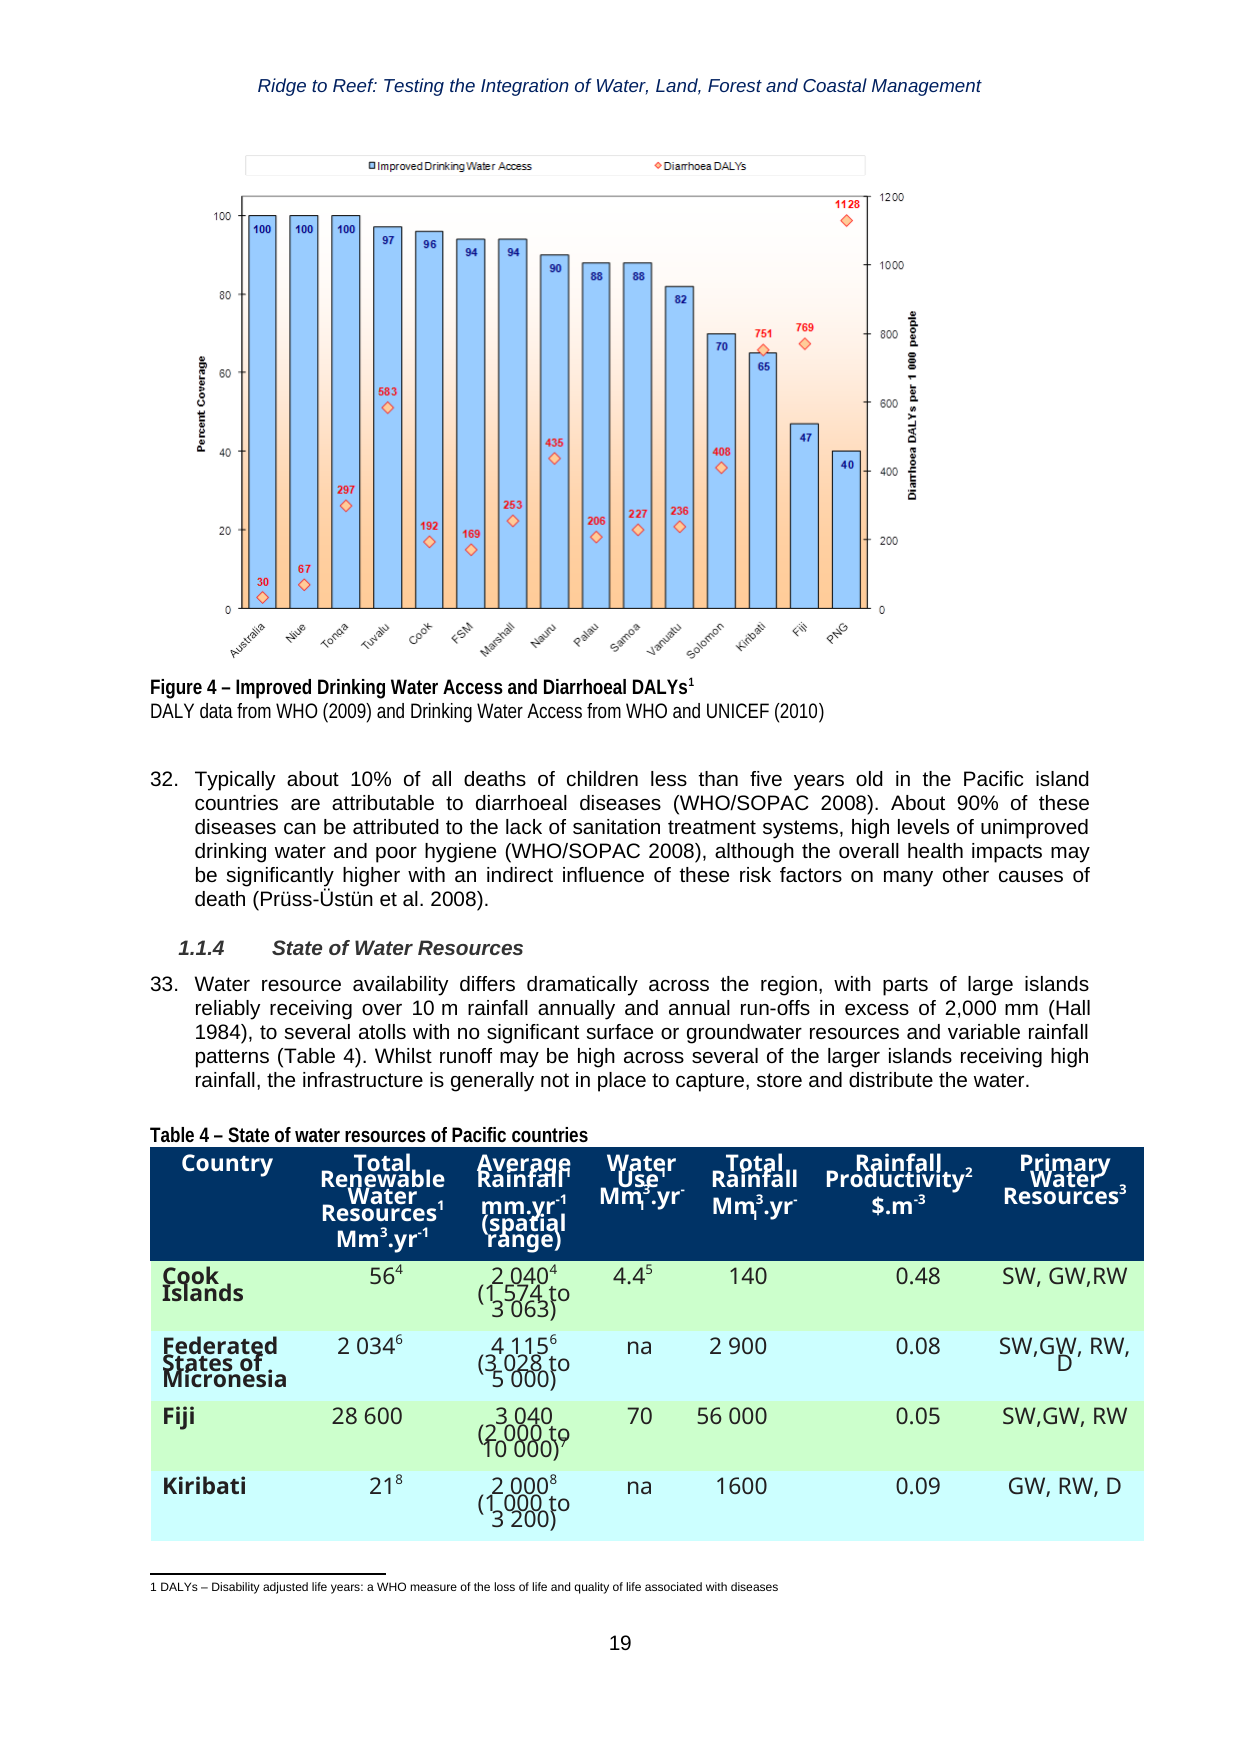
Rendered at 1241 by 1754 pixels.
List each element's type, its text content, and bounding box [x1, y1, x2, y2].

table_cell Cook Islands [151, 1261, 303, 1331]
subtitle State of Water Resources [178, 935, 1090, 959]
text Water resource availability differs dramatically across the region, with parts of large islands reliably receiving over 10 m rainfall annually and annual run-offs in excess of 2,000 mm (Hall 1984), to several atolls with no significant surface or groundwater resources and variable rainfall patterns (Table 4). Whilst runoff may be high across several of the larger islands receiving high rainfall, the infrastructure is generally not in place to capture, store and distribute the water. [150, 972, 1091, 1092]
table_cell 140 [697, 1261, 812, 1331]
text Table 4 – State of water resources of Pacific countries [150, 1123, 1090, 1147]
table_cell SW, GW,RW [985, 1261, 1144, 1331]
text Typically about 10% of all deaths of children less than five years old in the Pacific island countries are attributable to diarrhoeal diseases (WHO/SOPAC 2008). About 90% of these diseases can be attributed to the lack of sanitation treatment systems, high levels of unimproved drinking water and poor hygiene (WHO/SOPAC 2008), although the overall health impacts may be significantly higher with an indirect influence of these risk factors on many other causes of death (Prüss-Üstün et al. 2008). [150, 767, 1091, 910]
table_header Water Use1 Mm3.yr-1 [587, 1148, 697, 1261]
table_cell 2 900 [697, 1331, 812, 1401]
table_cell 2 0346 [303, 1331, 462, 1401]
text Figure 4 – Improved Drinking Water Access and Diarrhoeal DALYs DALY data from WHO (2009) and Drinking Water Access from WHO and UNICEF (2010) [150, 675, 1090, 723]
table_cell 1600 [697, 1471, 812, 1541]
table_cell 0.09 [812, 1471, 985, 1541]
table_cell na [586, 1471, 697, 1541]
table_header Country [151, 1148, 303, 1261]
table_cell 4 1156 (3 028 to 5 000) [462, 1331, 586, 1401]
table_header Rainfall Productivity2 $.m-3 [812, 1148, 985, 1261]
table_header Total Rainfall Mm3.yr-1 [698, 1148, 811, 1261]
picture [179, 150, 941, 675]
table_cell 2 0008 (1 000 to 3 200) [462, 1471, 586, 1541]
table_cell 0.05 [812, 1401, 985, 1471]
table_cell 4.45 [586, 1261, 697, 1331]
table_cell 218 [303, 1471, 462, 1541]
table_header Total Renewable Water Resources1 Mm3.yr-1 [304, 1148, 461, 1261]
table_cell Federated States of Micronesia [151, 1331, 303, 1401]
table_cell GW, RW, D [985, 1471, 1144, 1541]
table_cell SW,GW, RW [985, 1401, 1144, 1471]
table_cell 0.48 [812, 1261, 985, 1331]
table_header Primary Water Resources3 [986, 1148, 1143, 1261]
table_cell 56 000 [697, 1401, 812, 1471]
table_cell 3 040 (2 000 to 10 000)7 [462, 1401, 586, 1471]
table_cell 2 0404 (1 574 to 3 063) [462, 1261, 586, 1331]
table_cell SW,GW, RW, D [985, 1331, 1144, 1401]
table_header Average Rainfall1 mm.yr-1 (spatial range) [462, 1148, 586, 1261]
table_cell 70 [586, 1401, 697, 1471]
table_cell Kiribati [151, 1471, 303, 1541]
table_cell Fiji [151, 1401, 303, 1471]
table_cell 28 600 [303, 1401, 462, 1471]
table_cell 564 [303, 1261, 462, 1331]
table_cell 0.08 [812, 1331, 985, 1401]
table_cell na [586, 1331, 697, 1401]
